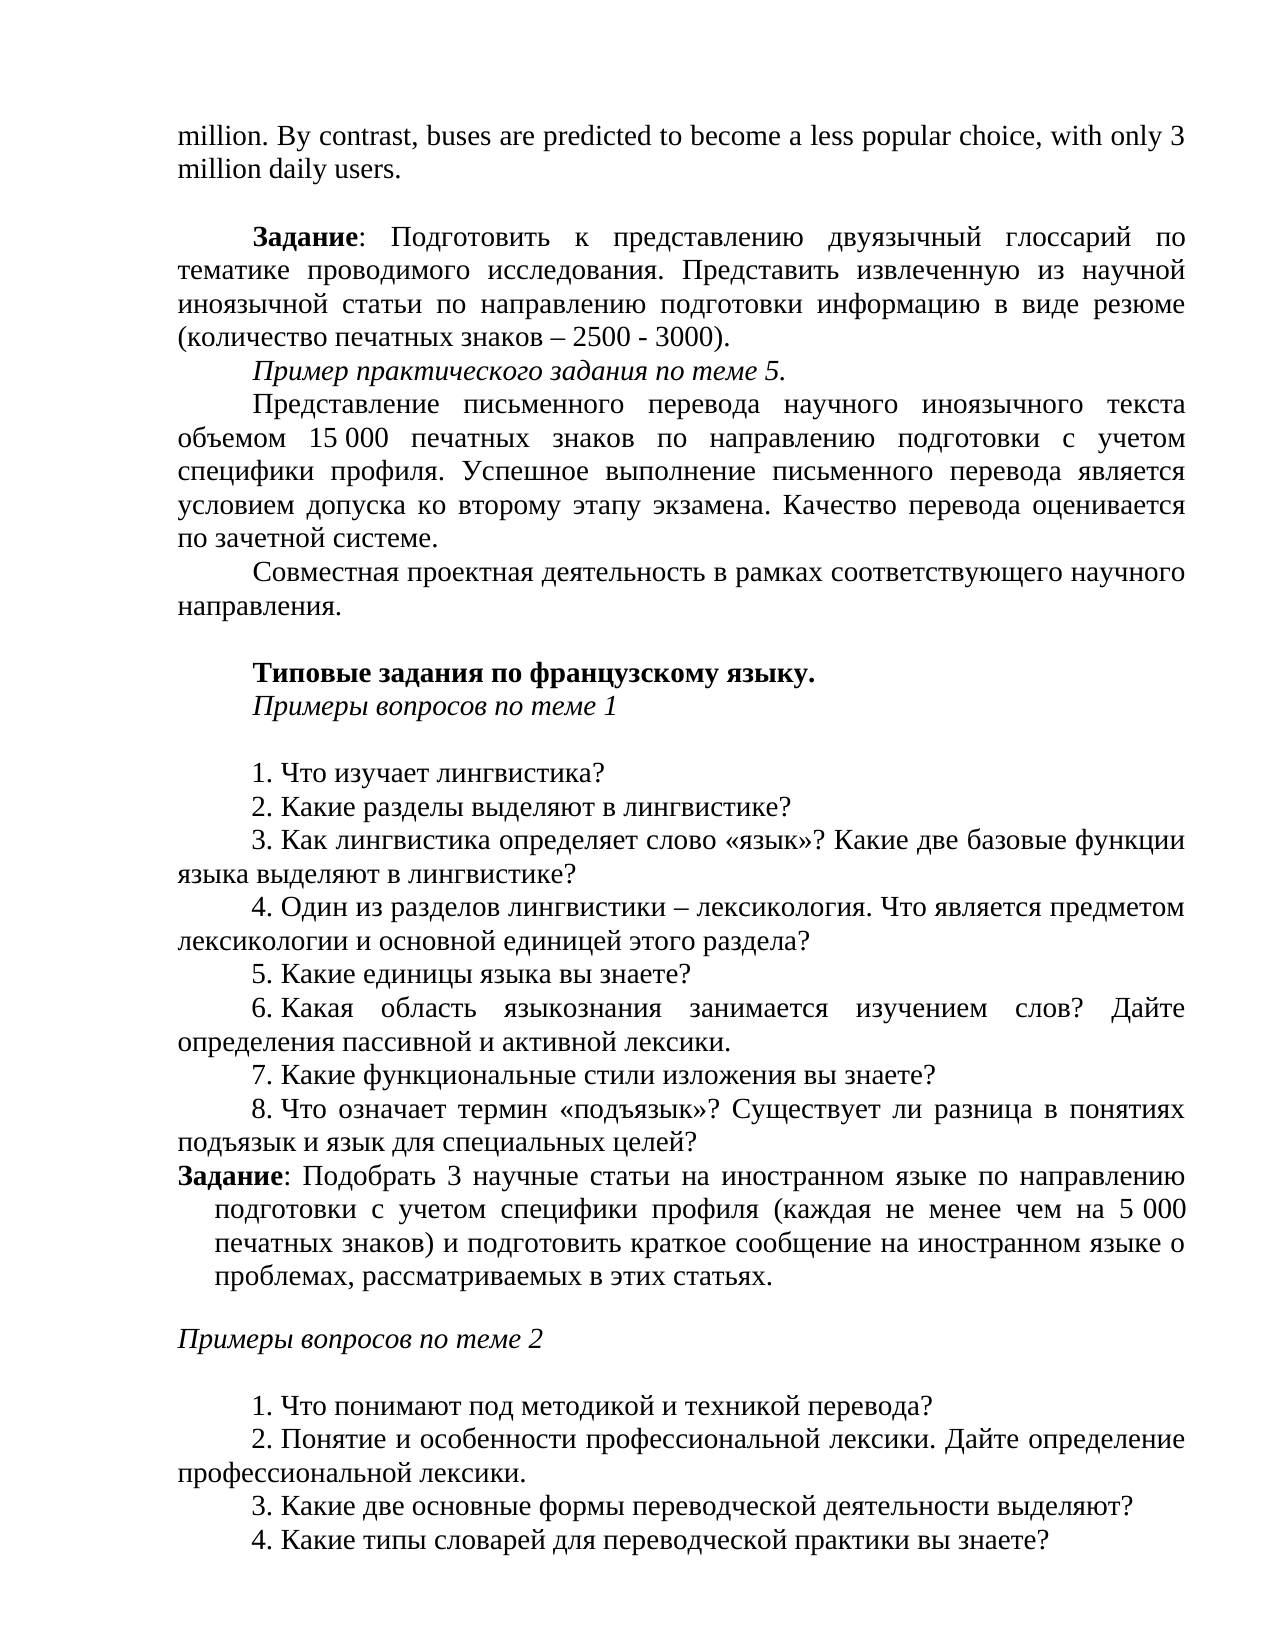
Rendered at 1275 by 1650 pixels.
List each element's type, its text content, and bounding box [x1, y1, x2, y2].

text Типовые задания по французскому языку. [177, 655, 1186, 688]
list Как лингвистика определяет слово «язык»? Какие две базовые функции языка выделяют в лингвистике? [177, 822, 1186, 889]
list Какая область языкознания занимается изучением слов? Дайте определения пассивной и активной лексики. [177, 990, 1186, 1057]
list Какие типы словарей для переводческой практики вы знаете? [177, 1522, 1186, 1556]
text Примеры вопросов по теме 2 [177, 1321, 1186, 1354]
text Задание: Подготовить к представлению двуязычный глоссарий по тематике проводимого исследования. Представить извлеченную из научной иноязычной статьи по направлению подготовки информацию в виде резюме (количество печатных знаков – 2500 - 3000). [177, 219, 1186, 353]
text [177, 118, 1186, 185]
list Что изучает лингвистика? [177, 755, 1186, 789]
list Что понимают под методикой и техникой перевода? [177, 1388, 1186, 1421]
list Понятие и особенности профессиональной лексики. Дайте определение профессиональной лексики. [177, 1421, 1186, 1488]
list Какие две основные формы переводческой деятельности выделяют? [177, 1488, 1186, 1522]
list Один из разделов лингвистики – лексикология. Что является предметом лексикологии и основной единицей этого раздела? [177, 889, 1186, 957]
text Пример практического задания по теме 5. [177, 353, 1186, 386]
list Какие разделы выделяют в лингвистике? [177, 789, 1186, 822]
text Примеры вопросов по теме 1 [177, 688, 1186, 722]
text Задание: Подобрать 3 научные статьи на иностранном языке по направлению подготовки с учетом специфики профиля (каждая не менее чем на 5 000 печатных знаков) и подготовить краткое сообщение на иностранном языке о проблемах, рассматриваемых в этих статьях. [177, 1158, 1186, 1292]
text Представление письменного перевода научного иноязычного текста объемом 15 000 печатных знаков по направлению подготовки с учетом специфики профиля. Успешное выполнение письменного перевода является условием допуска ко второму этапу экзамена. Качество перевода оценивается по зачетной системе. [177, 386, 1186, 554]
list Какие единицы языка вы знаете? [177, 957, 1186, 990]
list Что означает термин «подъязык»? Существует ли разница в понятиях подъязык и язык для специальных целей? [177, 1091, 1186, 1158]
list Какие функциональные стили изложения вы знаете? [177, 1057, 1186, 1091]
text Совместная проектная деятельность в рамках соответствующего научного направления. [177, 554, 1186, 621]
